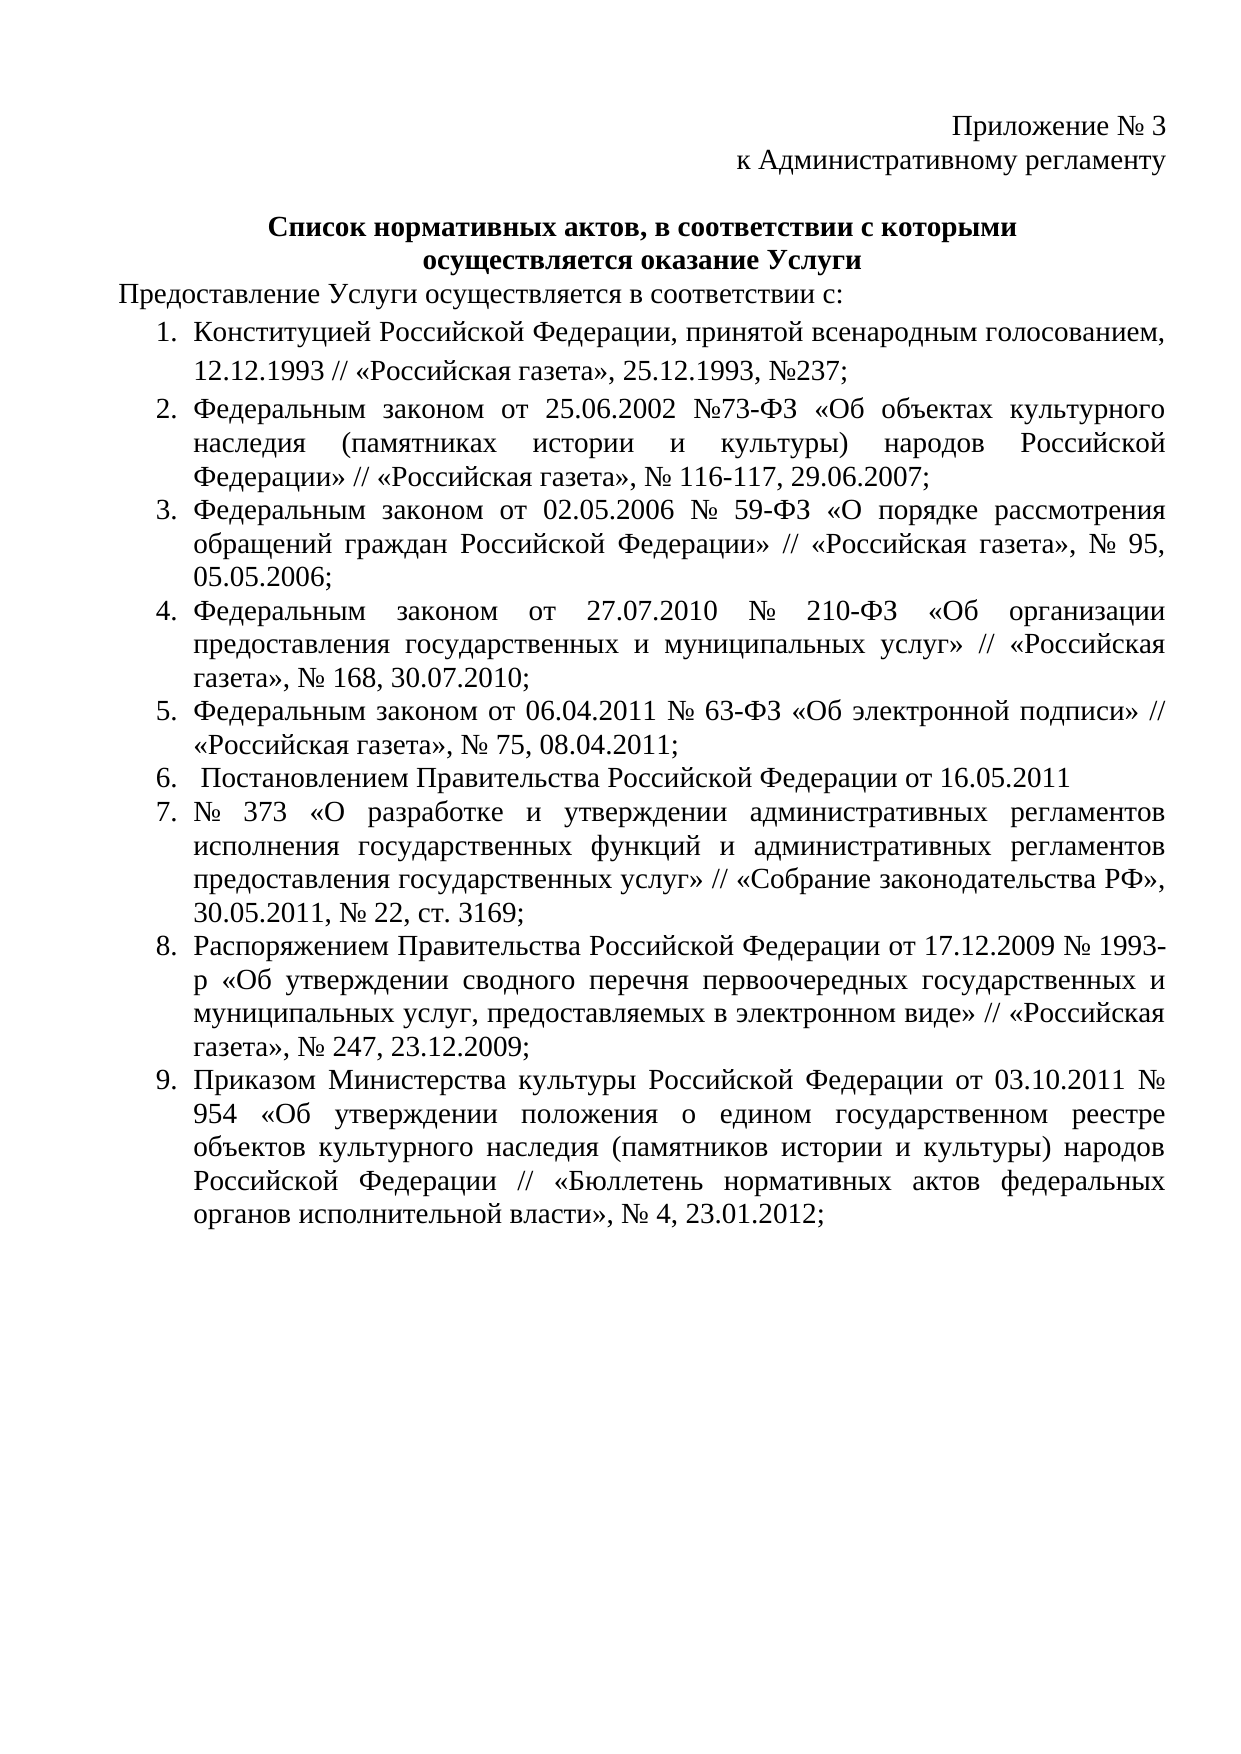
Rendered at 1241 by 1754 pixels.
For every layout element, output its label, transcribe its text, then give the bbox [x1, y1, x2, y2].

list Приказом Министерства культуры Российской Федерации от 03.10.2011 № 954 «Об утверждении положения о едином государственном реестре объектов культурного наследия (памятников истории и культуры) народов Российской Федерации // «Бюллетень нормативных актов федеральных органов исполнительной власти», № 4, 23.01.2012; [156, 1062, 1166, 1230]
list Распоряжением Правительства Российской Федерации от 17.12.2009 № 1993-р «Об утверждении сводного перечня первоочередных государственных и муниципальных услуг, предоставляемых в электронном виде» // «Российская газета», № 247, 23.12.2009; [156, 928, 1166, 1062]
list Федеральным законом от 06.04.2011 № 63-ФЗ «Об электронной подписи» // «Российская газета», № 75, 08.04.2011; [156, 693, 1166, 761]
text Приложение № 3 [118, 108, 1166, 142]
text осуществляется оказание Услуги [118, 242, 1166, 276]
list Федеральным законом от 25.06.2002 №73-ФЗ «Об объектах культурного наследия (памятниках истории и культуры) народов Российской Федерации» // «Российская газета», № 116-117, 29.06.2007; [156, 392, 1166, 492]
text Предоставление Услуги осуществляется в соответствии с: [118, 276, 1166, 309]
text к Административному регламенту [118, 142, 1166, 175]
list Конституцией Российской Федерации, принятой всенародным голосованием, 12.12.1993 // «Российская газета», 25.12.1993, №237; [156, 314, 1166, 387]
list № 373 «О разработке и утверждении административных регламентов исполнения государственных функций и административных регламентов предоставления государственных услуг» // «Собрание законодательства РФ», 30.05.2011, № 22, ст. 3169; [156, 794, 1166, 928]
list Федеральным законом от 27.07.2010 № 210-ФЗ «Об организации предоставления государственных и муниципальных услуг» // «Российская газета», № 168, 30.07.2010; [156, 593, 1166, 693]
list Постановлением Правительства Российской Федерации от 16.05.2011 [156, 761, 1166, 794]
text Список нормативных актов, в соответствии с которыми [118, 209, 1166, 242]
list Федеральным законом от 02.05.2006 № 59-ФЗ «О порядке рассмотрения обращений граждан Российской Федерации» // «Российская газета», № 95, 05.05.2006; [156, 492, 1166, 593]
